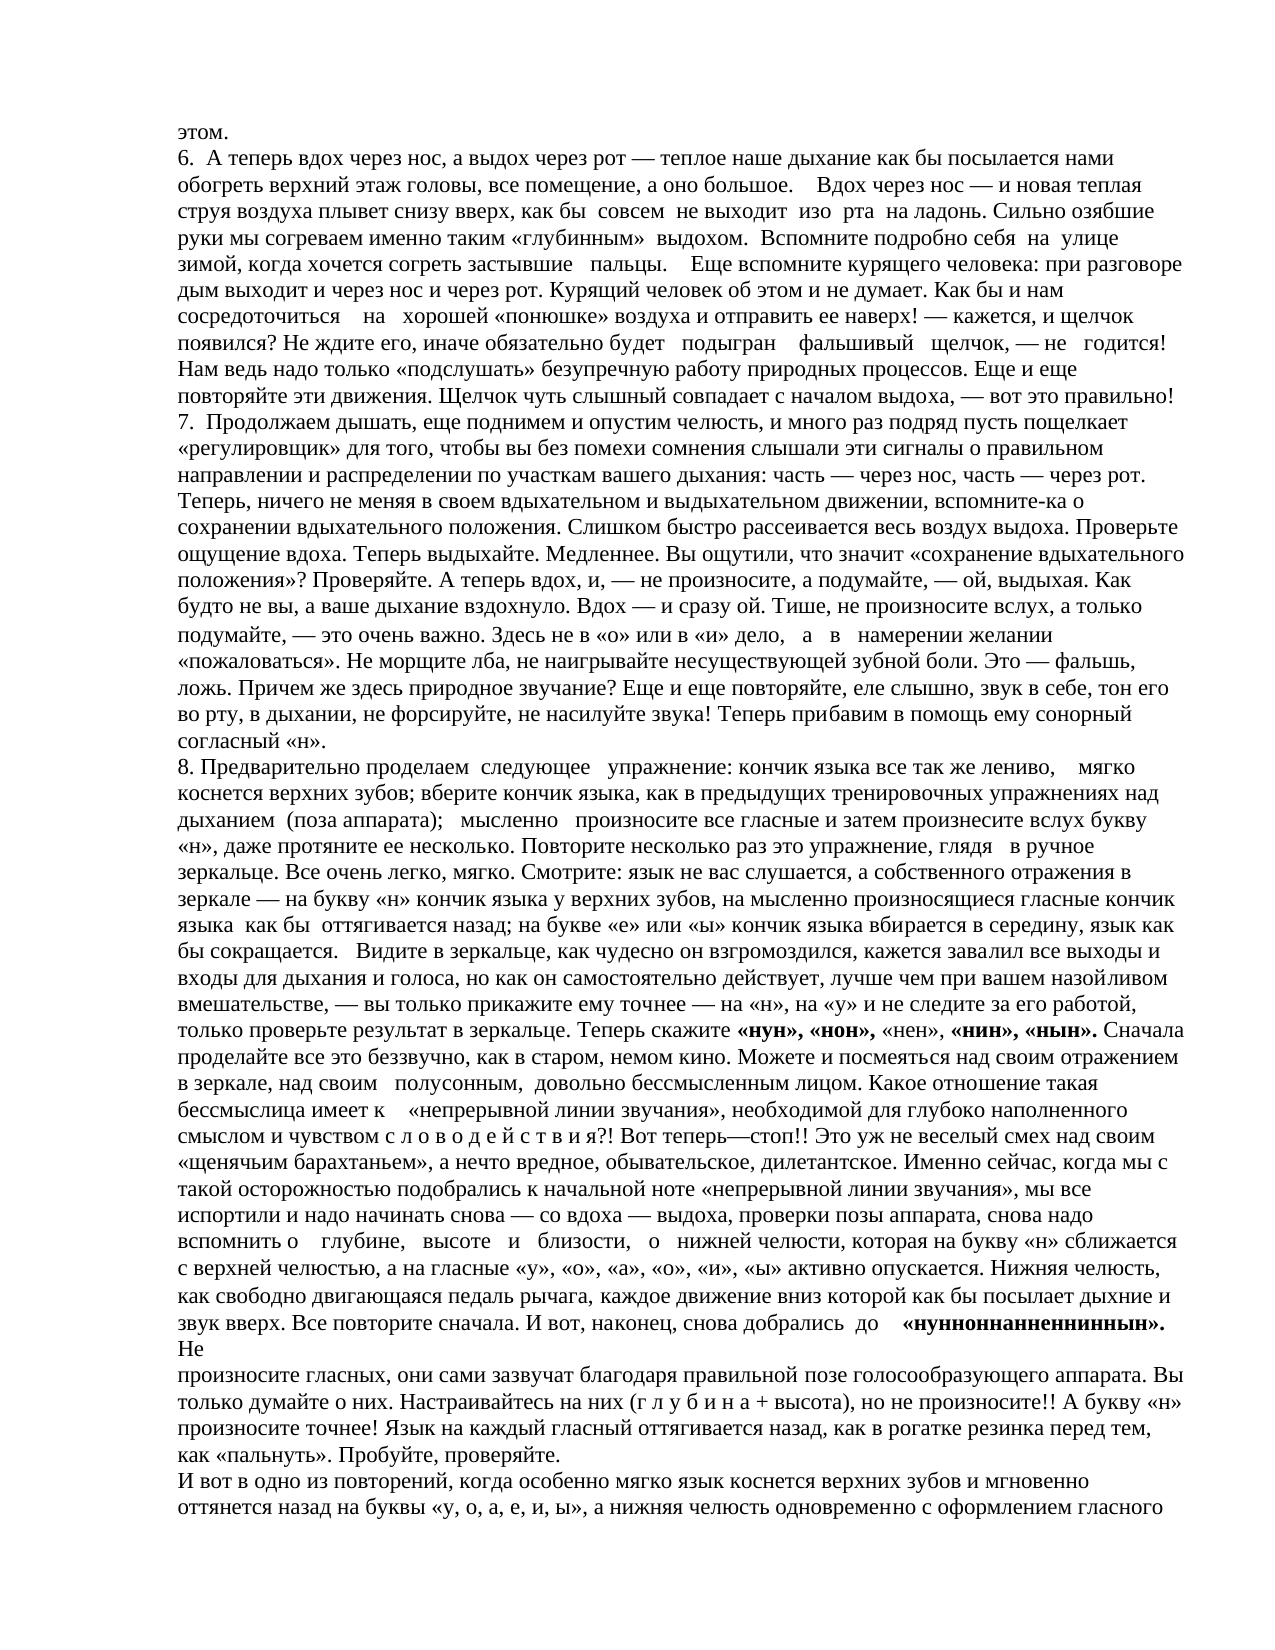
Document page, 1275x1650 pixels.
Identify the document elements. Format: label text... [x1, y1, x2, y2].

text 6. А теперь вдох через нос, а выдох через рот — теплое наше дыхание как бы посылается нами обогреть верхний этаж головы, все помещение, а оно большое. Вдох через нос — и новая теплая струя воздуха плывет снизу вверх, как бы совсем не выходит изо рта на ладонь. Сильно озябшие руки мы согреваем именно таким «глубинным» выдохом. Вспомните подробно себя на улице зимой, когда хочется согреть застывшие пальцы. Еще вспомните курящего человека: при разговоре дым выходит и через нос и через рот. Курящий человек об этом и не думает. Как бы и нам сосредоточиться на хорошей «понюшке» воздуха и отправить ее наверх! — кажется, и щелчок появился? Не ждите его, иначе обязательно будет подыгран фальшивый щелчок, — не годится! Нам ведь надо только «подслушать» безупречную работу природных процессов. Еще и еще повторяйте эти движения. Щелчок чуть слышный совпадает с началом выдоха, — вот это правильно! [177, 144, 1186, 408]
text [177, 1467, 1186, 1520]
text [177, 118, 1186, 144]
text 8. Предварительно проделаем следующее упражнение: кончик языка все так же лениво, мягко коснется верхних зубов; вберите кончик языка, как в предыдущих тренировочных упражнениях над дыханием (поза аппарата); мысленно произносите все гласные и затем произнесите вслух букву «н», даже протяните ее несколько. Повторите несколько раз это упражнение, глядя в ручное зеркальце. Все очень легко, мягко. Смотрите: язык не вас слушается, а собственного отражения в зеркале — на букву «н» кончик языка у верхних зубов, на мысленно произносящиеся гласные кончик языка как бы оттягивается назад; на букве «е» или «ы» кончик языка вбирается в середину, язык как бы сокращается. Видите в зеркальце, как чудесно он взгромоздился, кажется завалил все выходы и входы для дыхания и голоса, но как он самостоятельно действует, лучше чем при вашем назойливом вмешательстве, — вы только прикажите ему точнее — на «н», на «у» и не следите за его работой, только проверьте результат в зеркальце. Теперь скажите «нун», «нон», «нен», «нин», «нын». Сначала проделайте все это беззвучно, как в старом, немом кино. Можете и посмеяться над своим отражением в зеркале, над своим полусонным, довольно бессмысленным лицом. Какое отношение такая бессмыслица имеет к «непрерывной линии звучания», необходимой для глубоко наполненного смыслом и чувством с л о в о д е й с т в и я?! Вот теперь—стоп!! Это уж не веселый смех над своим «щенячьим барахтаньем», а нечто вредное, обывательское, дилетантское. Именно сейчас, когда мы с такой осторожностью подобрались к начальной ноте «непрерывной линии звучания», мы все испортили и надо начинать снова — со вдоха — выдоха, проверки позы аппарата, снова надо вспомнить о глубине, высоте и близости, о нижней челюсти, которая на букву «н» сближается с верхней челюстью, а на гласные «у», «о», «а», «о», «и», «ы» активно опускается. Нижняя челюсть, как свободно двигающаяся педаль рычага, каждое движение вниз которой как бы посылает дыхние и звук вверх. Все повторите сначала. И вот, наконец, снова добрались до «нунноннанненниннын». Не [177, 753, 1186, 1362]
text произносите гласных, они сами зазвучат благодаря правильной позе голосообразующего аппарата. Вы только думайте о них. Настраивайтесь на них (г л у б и н а + высота), но не произносите!! А букву «н» произносите точнее! Язык на каждый гласный оттягивается назад, как в рогатке резинка перед тем, как «пальнуть». Пробуйте, проверяйте. [177, 1362, 1186, 1467]
text 7. Продолжаем дышать, еще поднимем и опустим челюсть, и много раз подряд пусть пощелкает «регулировщик» для того, чтобы вы без помехи сомнения слышали эти сигналы о правильном направлении и распределении по участкам вашего дыхания: часть — через нос, часть — через рот. [177, 408, 1186, 487]
text Теперь, ничего не меняя в своем вдыхательном и выдыхательном движении, вспомните-ка о сохранении вдыхательного положения. Слишком быстро рассеивается весь воздух выдоха. Проверьте ощущение вдоха. Теперь выдыхайте. Медленнее. Вы ощутили, что значит «сохранение вдыхательного положения»? Проверяйте. А теперь вдох, и, — не произносите, а подумайте, — ой, выдыхая. Как будто не вы, а ваше дыхание вздохнуло. Вдох — и сразу ой. Тише, не произносите вслух, а только подумайте, — это очень важно. Здесь не в «о» или в «и» дело, а в намерении желании «пожаловаться». Не морщите лба, не наигрывайте несуществующей зубной боли. Это — фальшь, ложь. Причем же здесь природное звучание? Еще и еще повторяйте, еле слышно, звук в себе, тон его во рту, в дыхании, не форсируйте, не насилуйте звука! Теперь прибавим в помощь ему сонорный согласный «н». [177, 487, 1186, 753]
